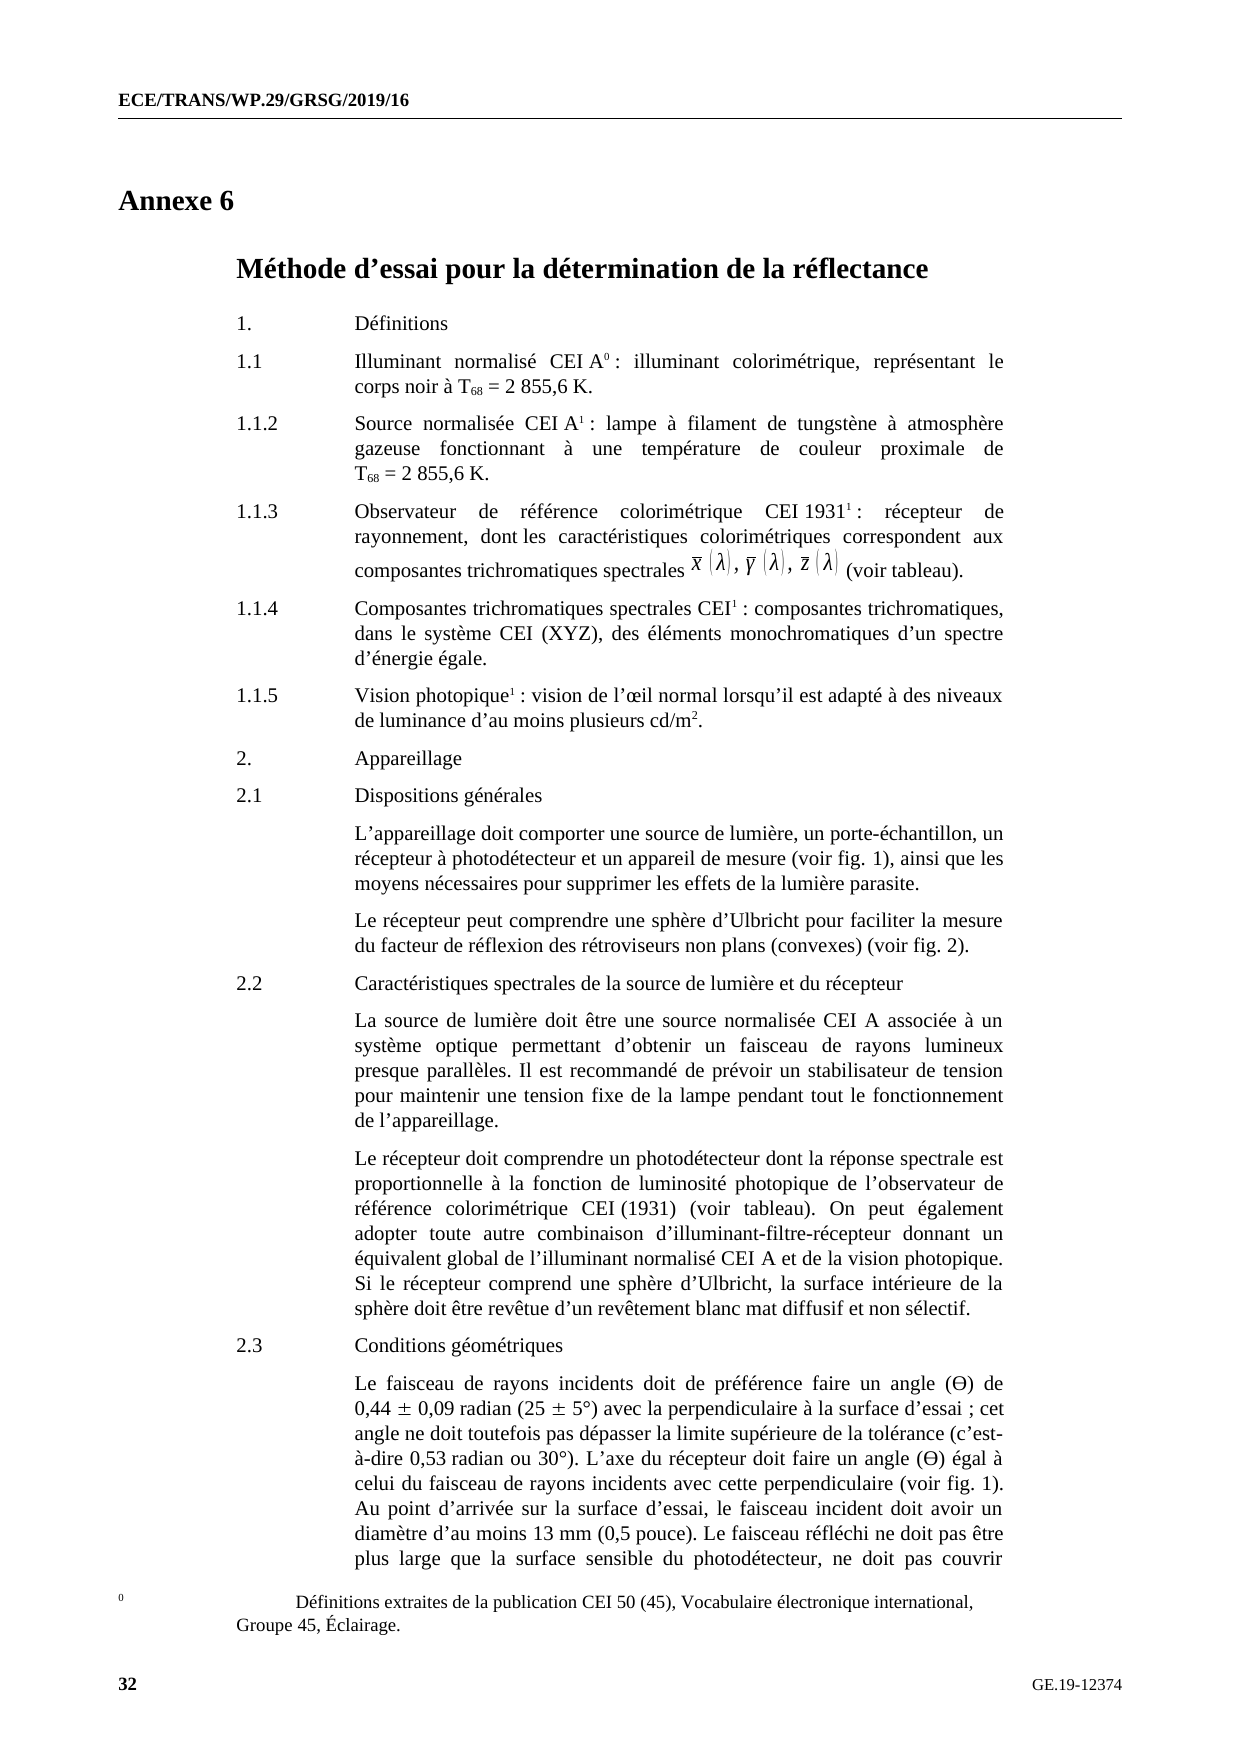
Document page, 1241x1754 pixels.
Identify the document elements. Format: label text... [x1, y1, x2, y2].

text 2. Appareillage [236, 745, 1004, 770]
text 2.1 Dispositions générales [236, 782, 1004, 807]
text 2.3 Conditions géométriques [236, 1332, 1004, 1357]
text Le récepteur peut comprendre une sphère d’Ulbricht pour faciliter la mesure du facteur de réflexion des rétroviseurs non plans (convexes) (voir fig. 2). [354, 907, 1004, 957]
text 1.1.2 Source normalisée CEI A1 : lampe à filament de tungstène à atmosphère gazeuse fonctionnant à une température de couleur proximale de T68 = 2 855,6 K. [236, 410, 1004, 485]
text L’appareillage doit comporter une source de lumière, un porte-échantillon, un récepteur à photodétecteur et un appareil de mesure (voir fig. 1), ainsi que les moyens nécessaires pour supprimer les effets de la lumière parasite. [354, 820, 1004, 895]
text La source de lumière doit être une source normalisée CEI A associée à un système optique permettant d’obtenir un faisceau de rayons lumineux presque parallèles. Il est recommandé de prévoir un stabilisateur de tension pour maintenir une tension fixe de la lampe pendant tout le fonctionnement de l’appareillage. [354, 1007, 1004, 1132]
text Annexe 6 [118, 185, 1004, 216]
text 1.1 Illuminant normalisé CEI A : illuminant colorimétrique, représentant le corps noir à T68 = 2 855,6 K. [236, 348, 1004, 398]
text Le récepteur doit comprendre un photodétecteur dont la réponse spectrale est proportionnelle à la fonction de luminosité photopique de l’observateur de référence colorimétrique CEI (1931) (voir tableau). On peut également adopter toute autre combinaison d’illuminant-filtre-récepteur donnant un équivalent global de l’illuminant normalisé CEI A et de la vision photopique. Si le récepteur comprend une sphère d’Ulbricht, la surface intérieure de la sphère doit être revêtue d’un revêtement blanc mat diffusif et non sélectif. [354, 1145, 1004, 1320]
text 1.1.3 Observateur de référence colorimétrique CEI 19311 : récepteur de rayonnement, dont les caractéristiques colorimétriques correspondent aux composantes trichromatiques spectrales (voir tableau). [236, 498, 1004, 582]
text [354, 1370, 1004, 1570]
text 2.2 Caractéristiques spectrales de la source de lumière et du récepteur [236, 970, 1004, 995]
text 1.1.4 Composantes trichromatiques spectrales CEI1 : composantes trichromatiques, dans le système CEI (XYZ), des éléments monochromatiques d’un spectre d’énergie égale. [236, 595, 1004, 670]
text 1.1.5 Vision photopique1 : vision de l’œil normal lorsqu’il est adapté à des niveaux de luminance d’au moins plusieurs cd/m2. [236, 682, 1004, 732]
text Méthode d’essai pour la détermination de la réflectance [118, 254, 1004, 285]
text 1. Définitions [236, 310, 1004, 335]
